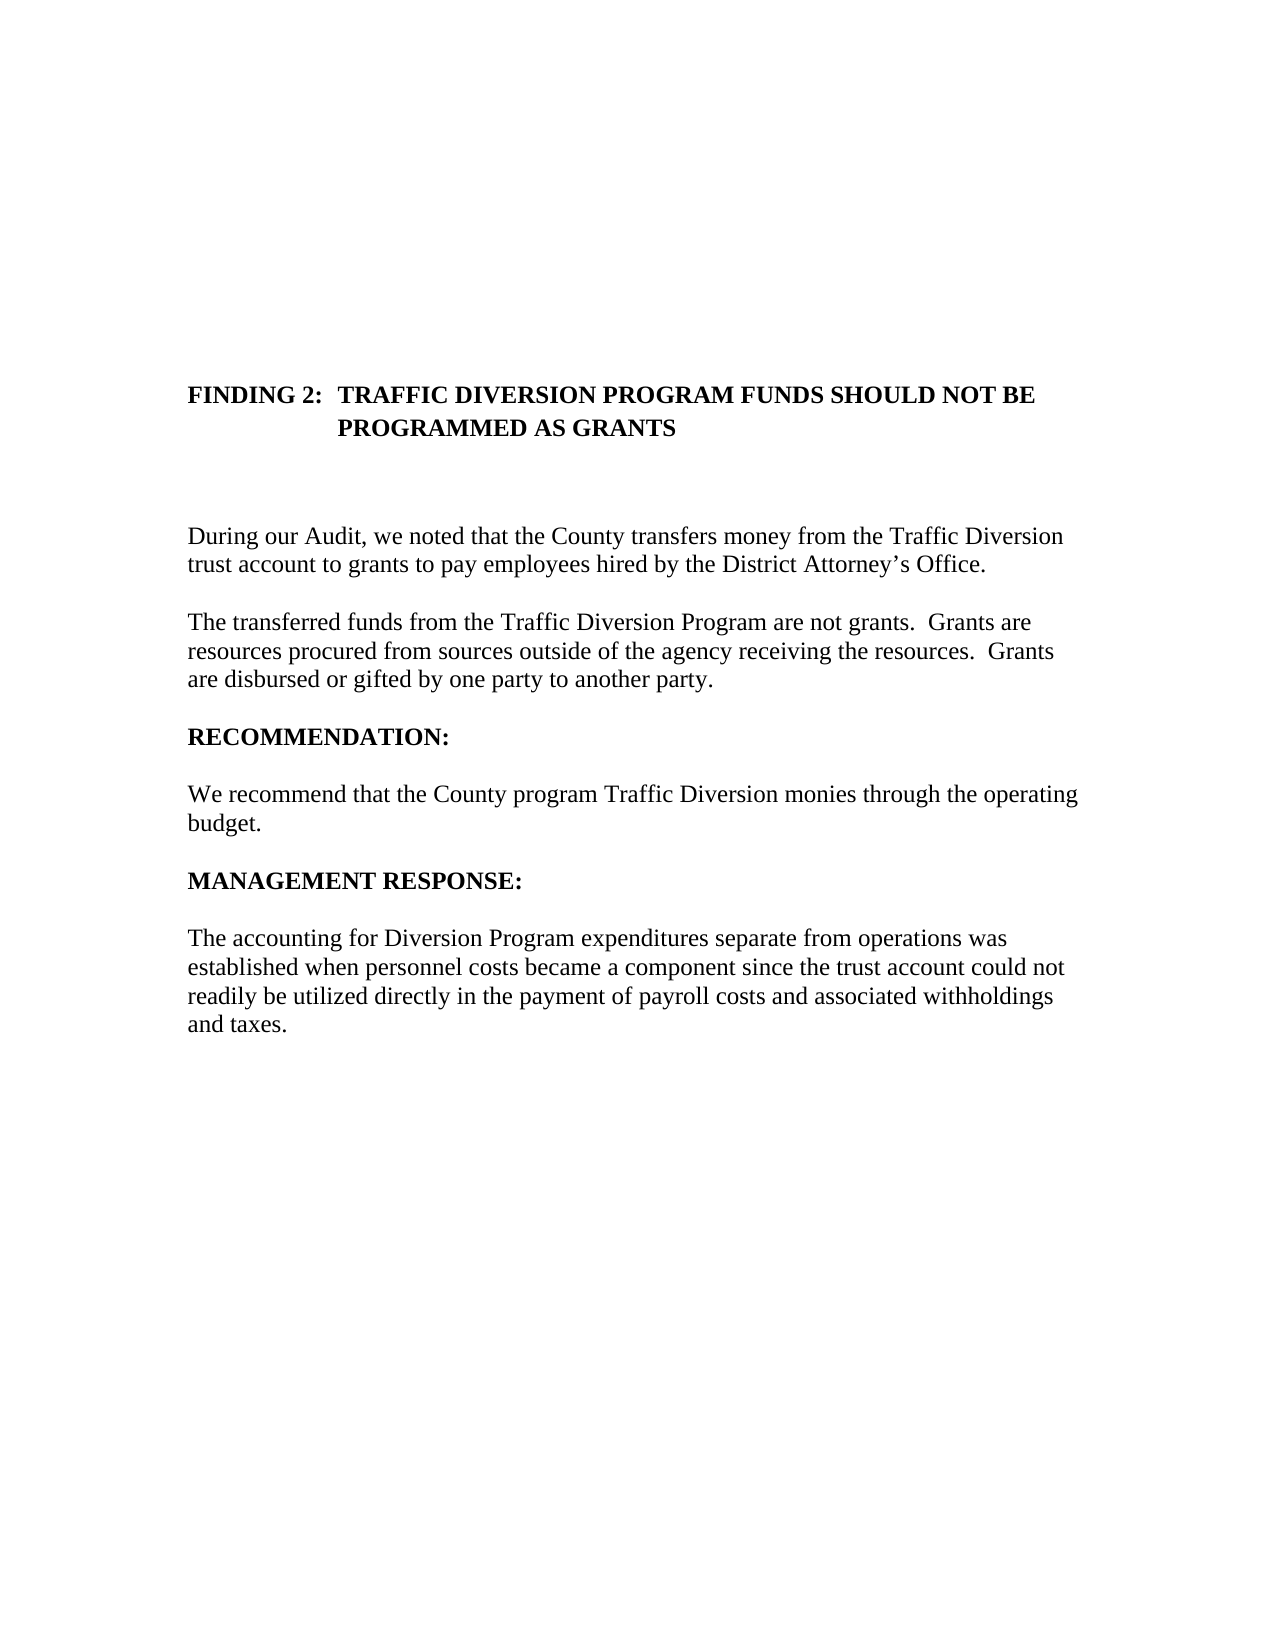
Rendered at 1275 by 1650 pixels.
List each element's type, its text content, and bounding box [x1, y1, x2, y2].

text The accounting for Diversion Program expenditures separate from operations was established when personnel costs became a component since the trust account could not readily be utilized directly in the payment of payroll costs and associated withholdings and taxes. [187, 923, 1087, 1038]
text FINDING 2: TRAFFIC DIVERSION PROGRAM FUNDS SHOULD NOT BE PROGRAMMED AS GRANTS [187, 380, 1087, 442]
text RECOMMENDATION: [187, 722, 1087, 751]
text MANAGEMENT RESPONSE: [187, 866, 1087, 894]
text During our Audit, we noted that the County transfers money from the Traffic Diversion trust account to grants to pay employees hired by the District Attorney’s Office. [187, 521, 1087, 578]
text We recommend that the County program Traffic Diversion monies through the operating budget. [187, 779, 1087, 837]
text The transferred funds from the Traffic Diversion Program are not grants. Grants are resources procured from sources outside of the agency receiving the resources. Grants are disbursed or gifted by one party to another party. [187, 607, 1087, 693]
